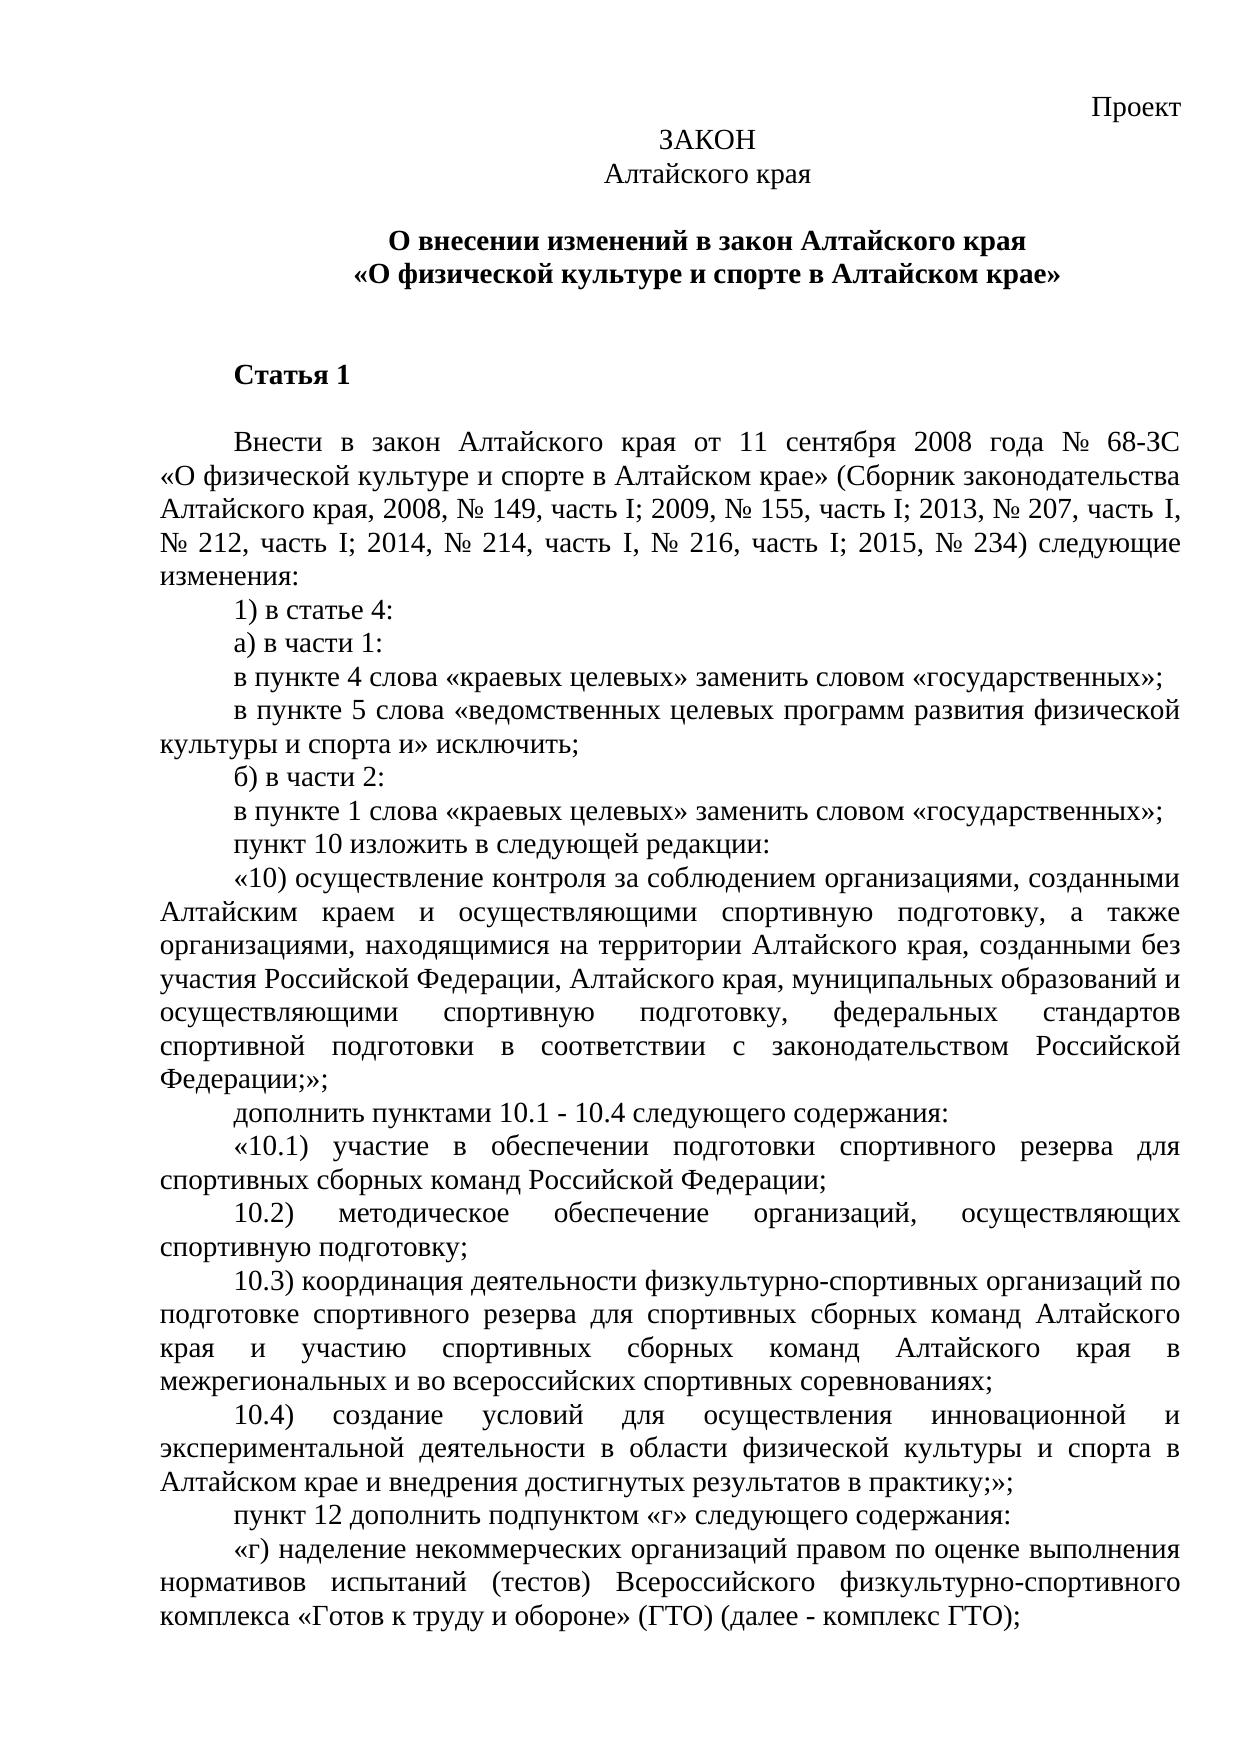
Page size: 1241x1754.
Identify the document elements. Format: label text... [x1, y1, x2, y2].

text в пункте 4 слова «краевых целевых» заменить словом «государственных»; [159, 659, 1181, 692]
text б) в части 2: [159, 759, 1181, 793]
text «О физической культуре и спорте в Алтайском крае» [159, 256, 1181, 290]
text 10.4) создание условий для осуществления инновационной и экспериментальной деятельности в области физической культуры и спорта в Алтайском крае и внедрения достигнутых результатов в практику;»; [159, 1397, 1181, 1497]
title Алтайского края [159, 156, 1181, 189]
text «г) наделение некоммерческих организаций правом по оценке выполнения нормативов испытаний (тестов) Всероссийского физкультурно-спортивного комплекса «Готов к труду и обороне» (ГТО) (далее - комплекс ГТО); [159, 1531, 1181, 1632]
text О внесении изменений в закон Алтайского края [159, 223, 1181, 256]
text дополнить пунктами 10.1 - 10.4 следующего содержания: [159, 1095, 1181, 1128]
text пункт 12 дополнить подпунктом «г» следующего содержания: [159, 1497, 1181, 1531]
text 1) в статье 4: [159, 592, 1181, 625]
text пункт 10 изложить в следующей редакции: [159, 827, 1181, 860]
text а) в части 1: [159, 625, 1181, 659]
text Статья 1 [159, 357, 1181, 391]
text Внести в закон Алтайского края от 11 сентября 2008 года № 68-ЗС «О физической культуре и спорте в Алтайском крае» (Сборник законодательства Алтайского края, 2008, № 149, часть I; 2009, № 155, часть I; 2013, № 207, часть I, № 212, часть I; 2014, № 214, часть I, № 216, часть I; 2015, № 234) следующие изменения: [159, 424, 1181, 592]
text в пункте 5 слова «ведомственных целевых программ развития физической культуры и спорта и» исключить; [159, 692, 1181, 759]
text 10.3) координация деятельности физкультурно-спортивных организаций по подготовке спортивного резерва для спортивных сборных команд Алтайского края и участию спортивных сборных команд Алтайского края в межрегиональных и во всероссийских спортивных соревнованиях; [159, 1263, 1181, 1397]
title Проект [159, 89, 1181, 122]
title ЗАКОН [159, 122, 1181, 156]
text «10) осуществление контроля за соблюдением организациями, созданными Алтайским краем и осуществляющими спортивную подготовку, а также организациями, находящимися на территории Алтайского края, созданными без участия Российской Федерации, Алтайского края, муниципальных образований и осуществляющими спортивную подготовку, федеральных стандартов спортивной подготовки в соответствии с законодательством Российской Федерации;»; [159, 860, 1181, 1095]
text 10.2) методическое обеспечение организаций, осуществляющих спортивную подготовку; [159, 1196, 1181, 1263]
text в пункте 1 слова «краевых целевых» заменить словом «государственных»; [159, 793, 1181, 827]
text «10.1) участие в обеспечении подготовки спортивного резерва для спортивных сборных команд Российской Федерации; [159, 1128, 1181, 1196]
